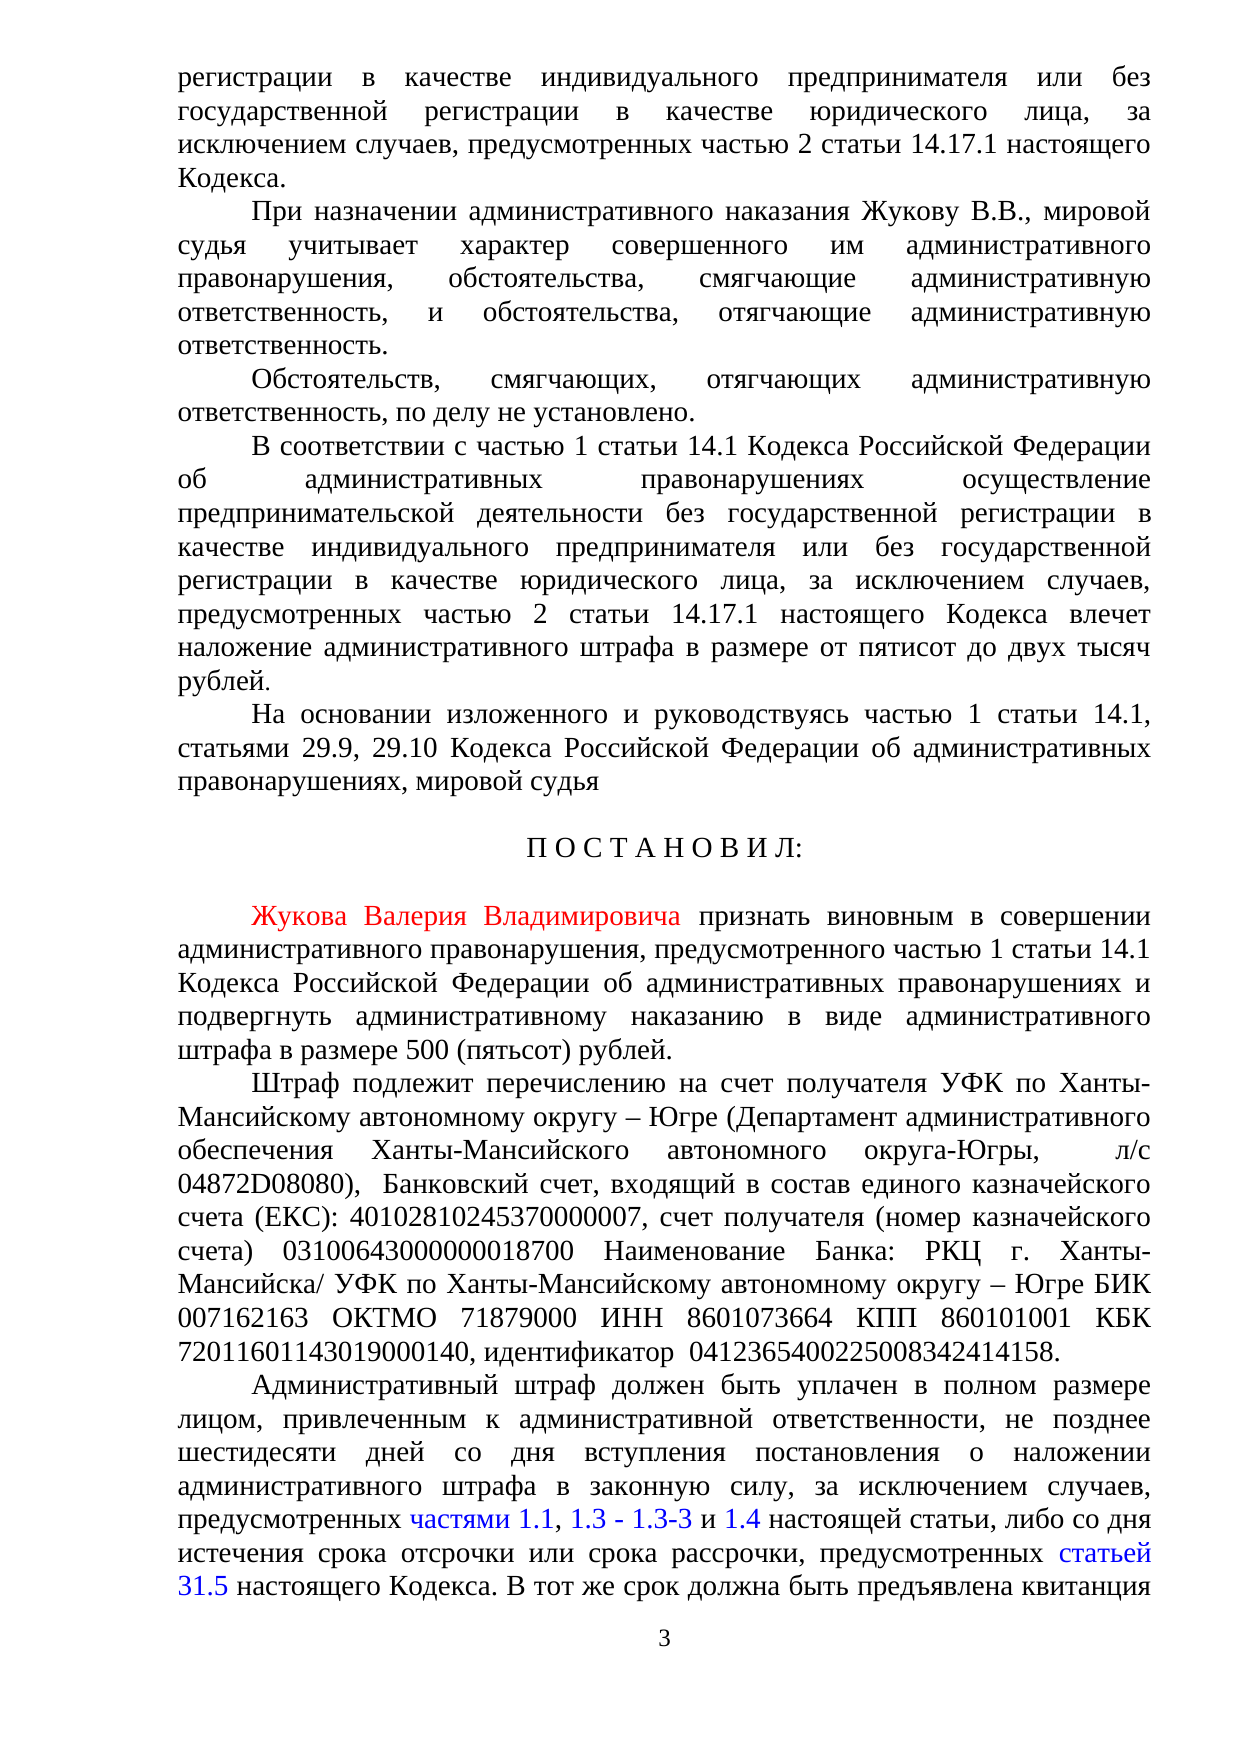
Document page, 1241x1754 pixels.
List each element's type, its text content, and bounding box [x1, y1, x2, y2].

text Обстоятельств, смягчающих, отягчающих административную ответственность, по делу не установлено. [177, 361, 1152, 428]
text На основании изложенного и руководствуясь частью 1 статьи 14.1, статьями 29.9, 29.10 Кодекса Российской Федерации об административных правонарушениях, мировой судья [177, 696, 1152, 797]
text При назначении административного наказания Жукову В.В., мировой судья учитывает характер совершенного им административного правонарушения, обстоятельства, смягчающие административную ответственность, и обстоятельства, отягчающие административную ответственность. [177, 193, 1152, 361]
text В соответствии с частью 1 статьи 14.1 Кодекса Российской Федерации об административных правонарушениях осуществление предпринимательской деятельности без государственной регистрации в качестве индивидуального предпринимателя или без государственной регистрации в качестве юридического лица, за исключением случаев, предусмотренных частью 2 статьи 14.17.1 настоящего Кодекса влечет наложение административного штрафа в размере от пятисот до двух тысяч рублей. [177, 428, 1152, 696]
text Жукова Валерия Владимировича признать виновным в совершении административного правонарушения, предусмотренного частью 1 статьи 14.1 Кодекса Российской Федерации об административных правонарушениях и подвергнуть административному наказанию в виде административного штрафа в размере 500 (пятьсот) рублей. [177, 898, 1152, 1065]
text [177, 59, 1152, 193]
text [177, 1367, 1152, 1602]
text Штраф подлежит перечислению на счет получателя УФК по Ханты-Мансийскому автономному округу – Югре (Департамент административного обеспечения Ханты-Мансийского автономного округа-Югры, л/с 04872D08080), Банковский счет, входящий в состав единого казначейского счета (ЕКС): 40102810245370000007, счет получателя (номер казначейского счета) 03100643000000018700 Наименование Банка: РКЦ г. Ханты-Мансийска/ УФК по Ханты-Мансийскому автономному округу – Югре БИК 007162163 ОКТМО 71879000 ИНН 8601073664 КПП 860101001 КБК 72011601143019000140, идентификатор 0412365400225008342414158. [177, 1065, 1152, 1367]
text П О С Т А Н О В И Л: [177, 831, 1152, 864]
